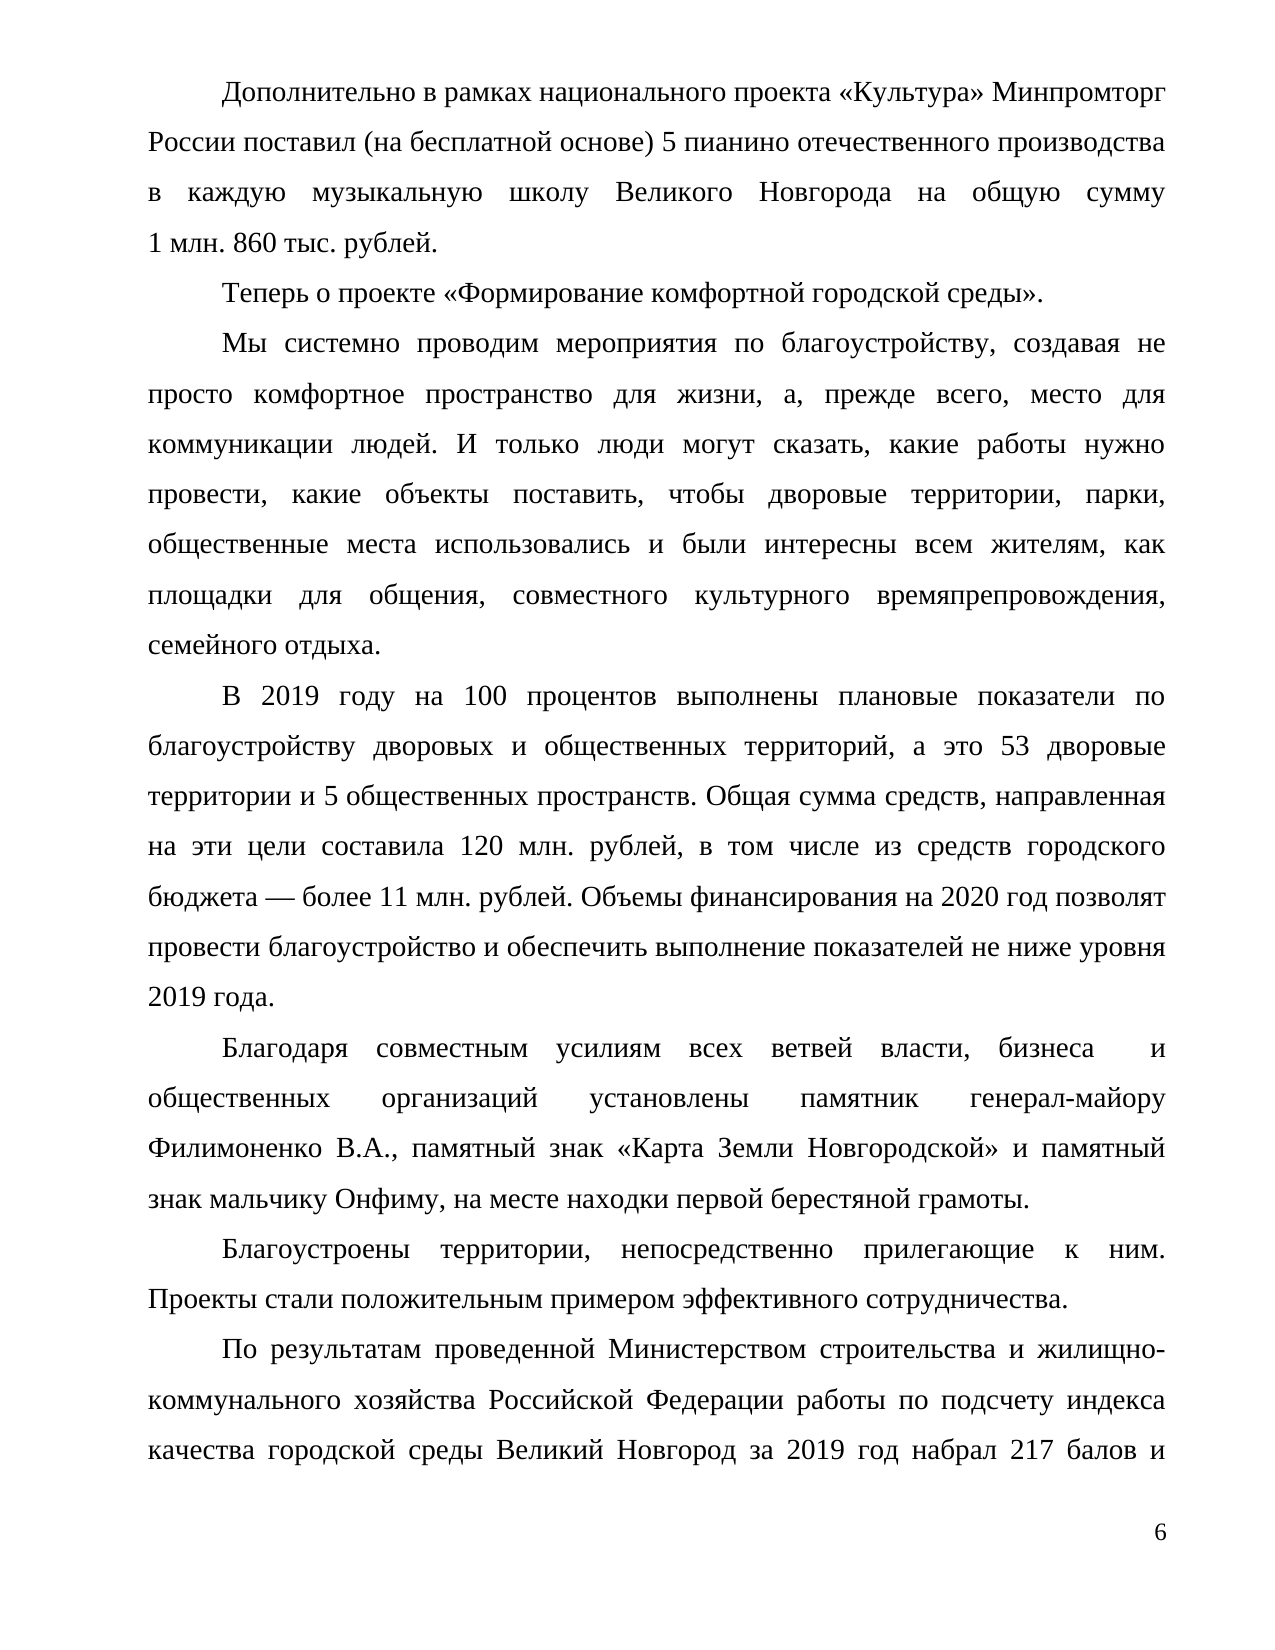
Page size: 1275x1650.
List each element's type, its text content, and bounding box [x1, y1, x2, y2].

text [148, 1332, 1167, 1466]
text Благоустроены территории, непосредственно прилегающие к ним. Проекты стали положительным примером эффективного сотрудничества. [148, 1231, 1167, 1315]
text Благодаря совместным усилиям всех ветвей власти, бизнеса и общественных организаций установлены памятник генерал-майору Филимоненко В.А., памятный знак «Карта Земли Новгородской» и памятный знак мальчику Онфиму, на месте находки первой берестяной грамоты. [148, 1030, 1167, 1214]
text Мы системно проводим мероприятия по благоустройству, создавая не просто комфортное пространство для жизни, а, прежде всего, место для коммуникации людей. И только люди могут сказать, какие работы нужно провести, какие объекты поставить, чтобы дворовые территории, парки, общественные места использовались и были интересны всем жителям, как площадки для общения, совместного культурного времяпрепровождения, семейного отдыха. [148, 325, 1167, 661]
text Теперь о проекте «Формирование комфортной городской среды». [148, 275, 1167, 309]
text В 2019 году на 100 процентов выполнены плановые показатели по благоустройству дворовых и общественных территорий, а это 53 дворовые территории и 5 общественных пространств. Общая сумма средств, направленная на эти цели составила 120 млн. рублей, в том числе из средств городского бюджета — более 11 млн. рублей. Объемы финансирования на 2020 год позволят провести благоустройство и обеспечить выполнение показателей не ниже уровня 2019 года. [148, 678, 1167, 1013]
text Дополнительно в рамках национального проекта «Культура» Минпромторг России поставил (на бесплатной основе) 5 пианино отечественного производства в каждую музыкальную школу Великого Новгорода на общую сумму 1 млн. 860 тыс. рублей. [148, 74, 1167, 258]
